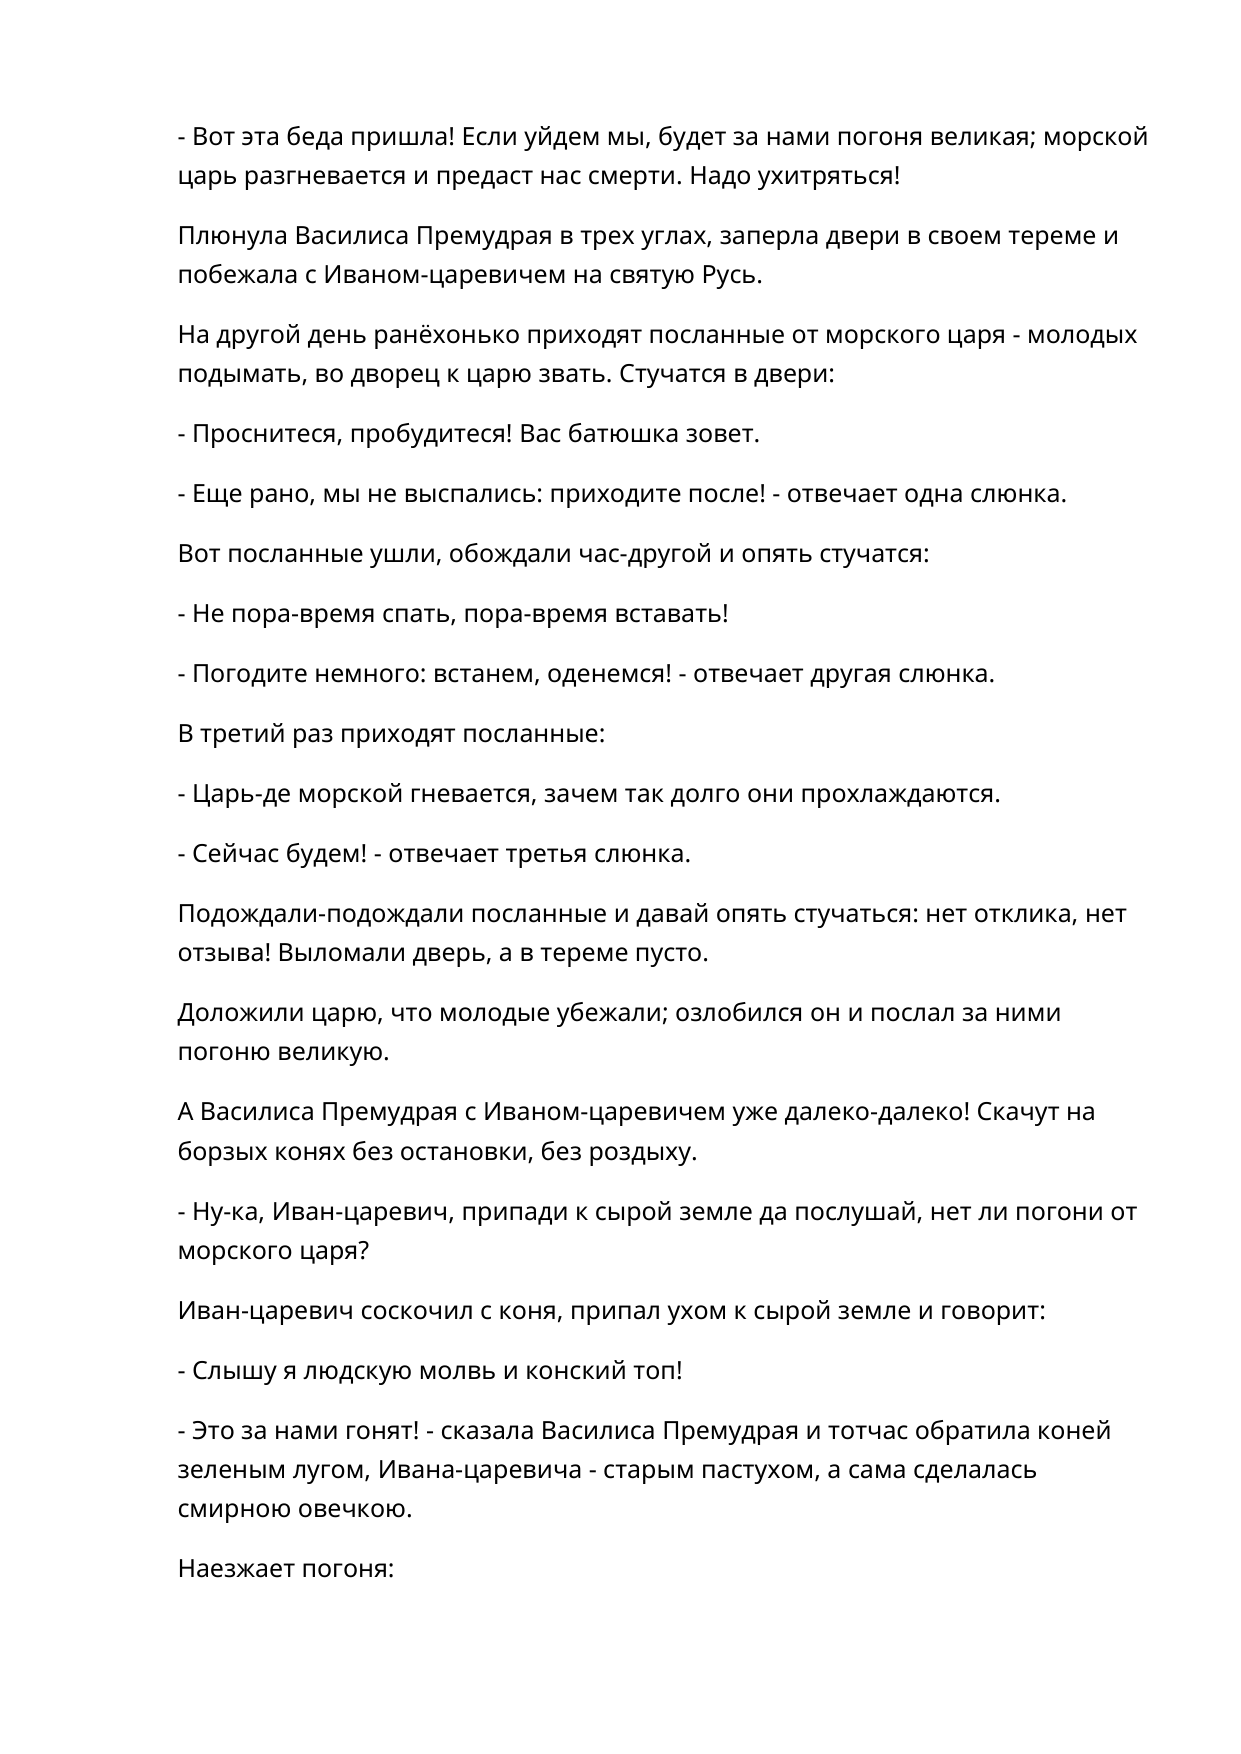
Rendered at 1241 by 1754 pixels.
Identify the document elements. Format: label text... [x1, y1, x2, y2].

text В третий раз приходят посланные: [177, 716, 1152, 750]
text - Это за нами гонят! - сказала Василиса Премудрая и тотчас обратила коней зеленым лугом, Ивана-царевича - старым пастухом, а сама сделалась смирною овечкою. [177, 1412, 1152, 1525]
text - Проснитеся, пробудитеся! Вас батюшка зовет. [177, 416, 1152, 450]
text Плюнула Василиса Премудрая в трех углах, заперла двери в своем тереме и побежала с Иваном-царевичем на святую Русь. [177, 217, 1152, 291]
text - Погодите немного: встанем, оденемся! - отвечает другая слюнка. [177, 656, 1152, 690]
text - Слышу я людскую молвь и конский топ! [177, 1352, 1152, 1386]
text - Еще рано, мы не выспались: приходите после! - отвечает одна слюнка. [177, 476, 1152, 510]
text - Ну-ка, Иван-царевич, припади к сырой земле да послушай, нет ли погони от морского царя? [177, 1193, 1152, 1266]
text На другой день ранёхонько приходят посланные от морского царя - молодых подымать, во дворец к царю звать. Стучатся в двери: [177, 316, 1152, 390]
text Иван-царевич соскочил с коня, припал ухом к сырой земле и говорит: [177, 1292, 1152, 1326]
text Доложили царю, что молодые убежали; озлобился он и послал за ними погоню великую. [177, 995, 1152, 1068]
text - Царь-де морской гневается, зачем так долго они прохлаждаются. [177, 776, 1152, 810]
text - Вот эта беда пришла! Если уйдем мы, будет за нами погоня великая; морской царь разгневается и предаст нас смерти. Надо ухитряться! [177, 118, 1152, 191]
text Наезжает погоня: [177, 1551, 1152, 1585]
text - Сейчас будем! - отвечает третья слюнка. [177, 836, 1152, 870]
text Вот посланные ушли, обождали час-другой и опять стучатся: [177, 536, 1152, 570]
text Подождали-подождали посланные и давай опять стучаться: нет отклика, нет отзыва! Выломали дверь, а в тереме пусто. [177, 896, 1152, 969]
text А Василиса Премудрая с Иваном-царевичем уже далеко-далеко! Скачут на борзых конях без остановки, без роздыху. [177, 1094, 1152, 1167]
text - Не пора-время спать, пора-время вставать! [177, 596, 1152, 630]
